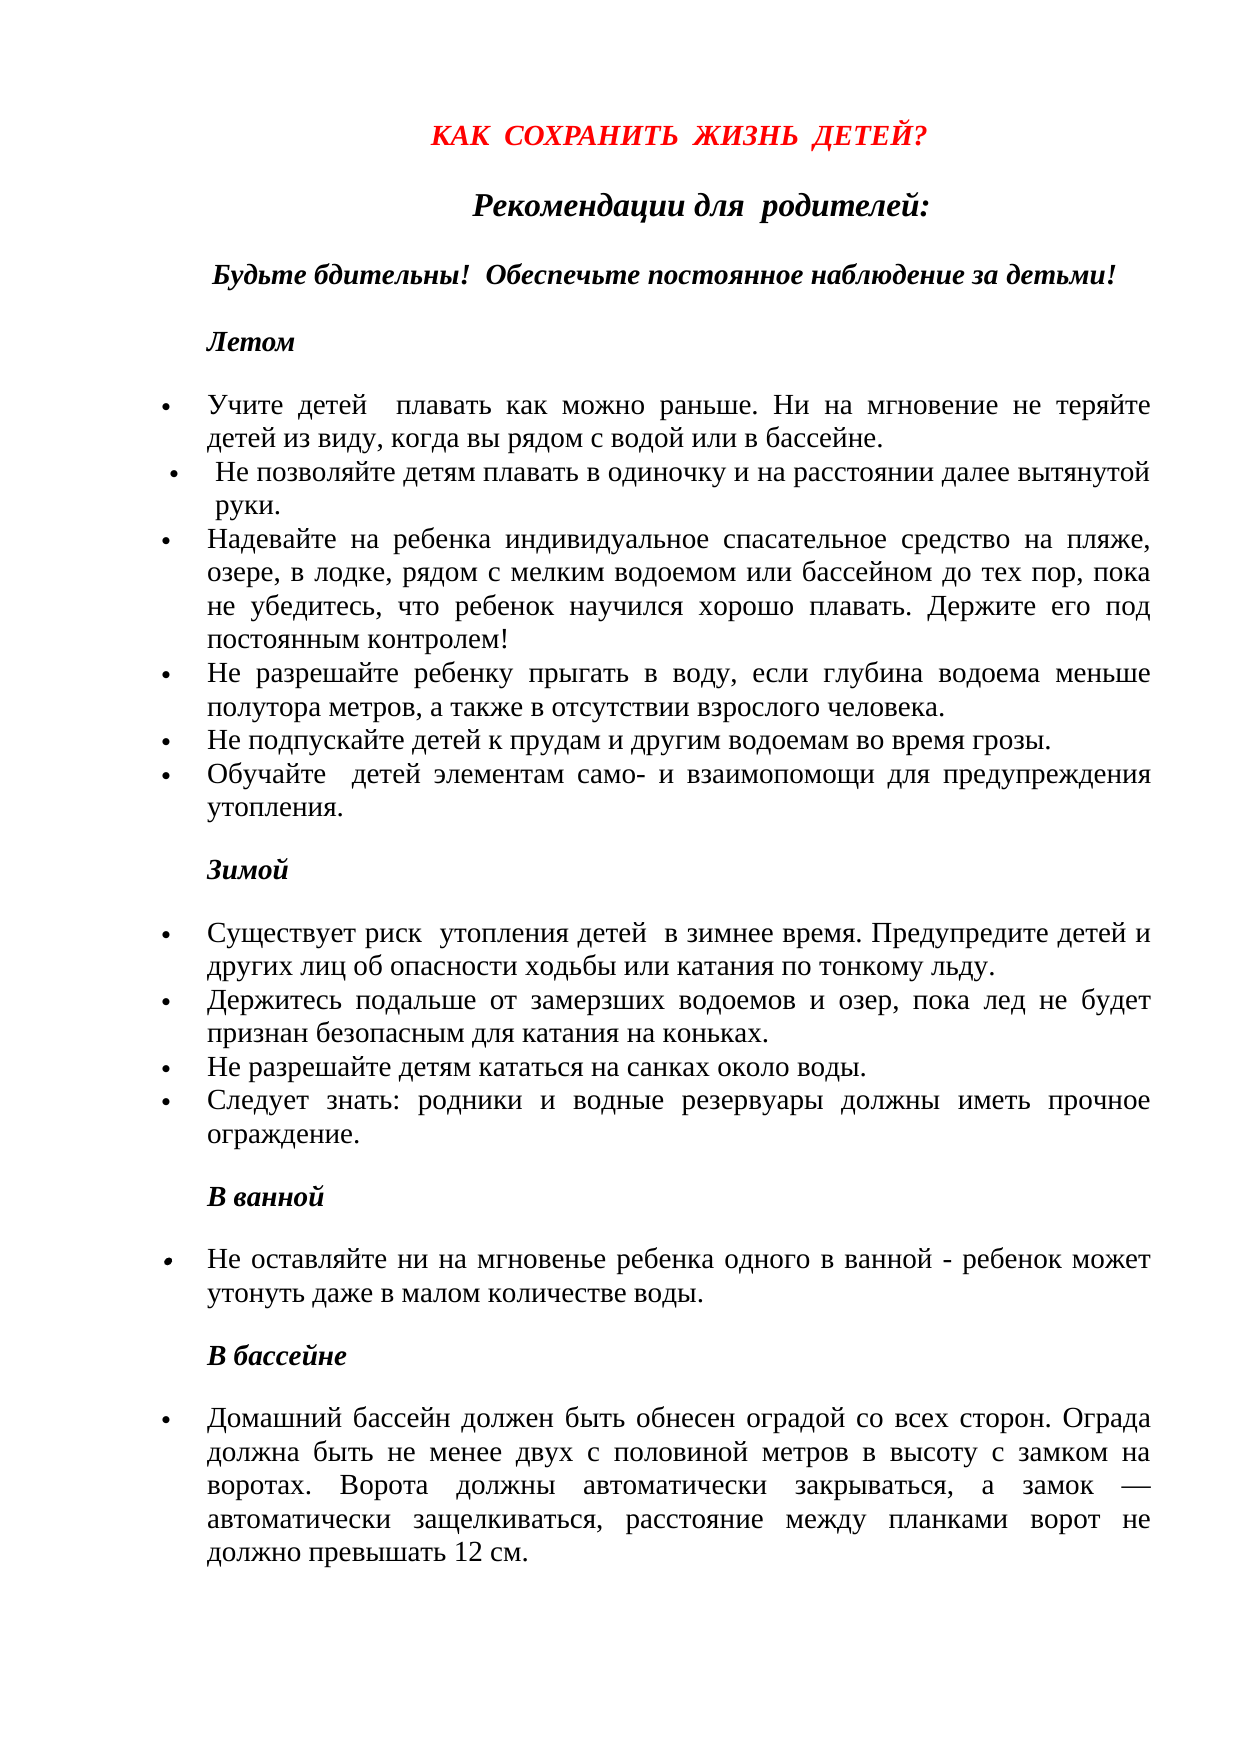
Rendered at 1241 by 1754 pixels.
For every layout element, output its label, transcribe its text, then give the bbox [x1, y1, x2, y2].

text КАК СОХРАНИТЬ ЖИЗНЬ ДЕТЕЙ? [177, 118, 1152, 152]
list Не подпускайте детей к прудам и другим водоемам во время грозы. [162, 722, 1152, 756]
list Не оставляйте ни на мгновенье ребенка одного в ванной - ребенок может утонуть даже в малом количестве воды. [162, 1241, 1152, 1308]
list Держитесь подальше от замерзших водоемов и озер, пока лед не будет признан безопасным для катания на коньках. [162, 982, 1152, 1049]
list Существует риск утопления детей в зимнее время. Предупредите детей и других лиц об опасности ходьбы или катания по тонкому льду. [162, 915, 1152, 982]
text В бассейне [207, 1338, 1152, 1371]
list Учите детей плавать как можно раньше. Ни на мгновение не теряйте детей из виду, когда вы рядом с водой или в бассейне. [162, 387, 1152, 454]
list Домашний бассейн должен быть обнесен оградой со всех сторон. Ограда должна быть не менее двух с половиной метров в высоту с замком на воротах. Ворота должны автоматически закрываться, а замок — автоматически защелкиваться, расстояние между планками ворот не должно превышать . [162, 1400, 1152, 1568]
text Будьте бдительны! Обеспечьте постоянное наблюдение за детьми! [177, 257, 1152, 291]
text Зимой [207, 852, 1152, 886]
list Обучайте детей элементам само- и взаимопомощи для предупреждения утопления. [162, 756, 1152, 823]
list Не позволяйте детям плавать в одиночку и на расстоянии далее вытянутой руки. [170, 454, 1152, 521]
list Следует знать: родники и водные резервуары должны иметь прочное ограждение. [162, 1082, 1152, 1149]
list Не разрешайте ребенку прыгать в воду, если глубина водоема меньше полутора метров, а также в отсутствии взрослого человека. [162, 655, 1152, 722]
text В ванной [207, 1179, 1152, 1212]
list Не разрешайте детям кататься на санках около воды. [162, 1049, 1152, 1082]
list Надевайте на ребенка индивидуальное спасательное средство на пляже, озере, в лодке, рядом с мелким водоемом или бассейном до тех пор, пока не убедитесь, что ребенок научился хорошо плавать. Держите его под постоянным контролем! [162, 521, 1152, 655]
text Рекомендации для родителей: [177, 185, 1152, 223]
text Летом [177, 324, 1152, 358]
